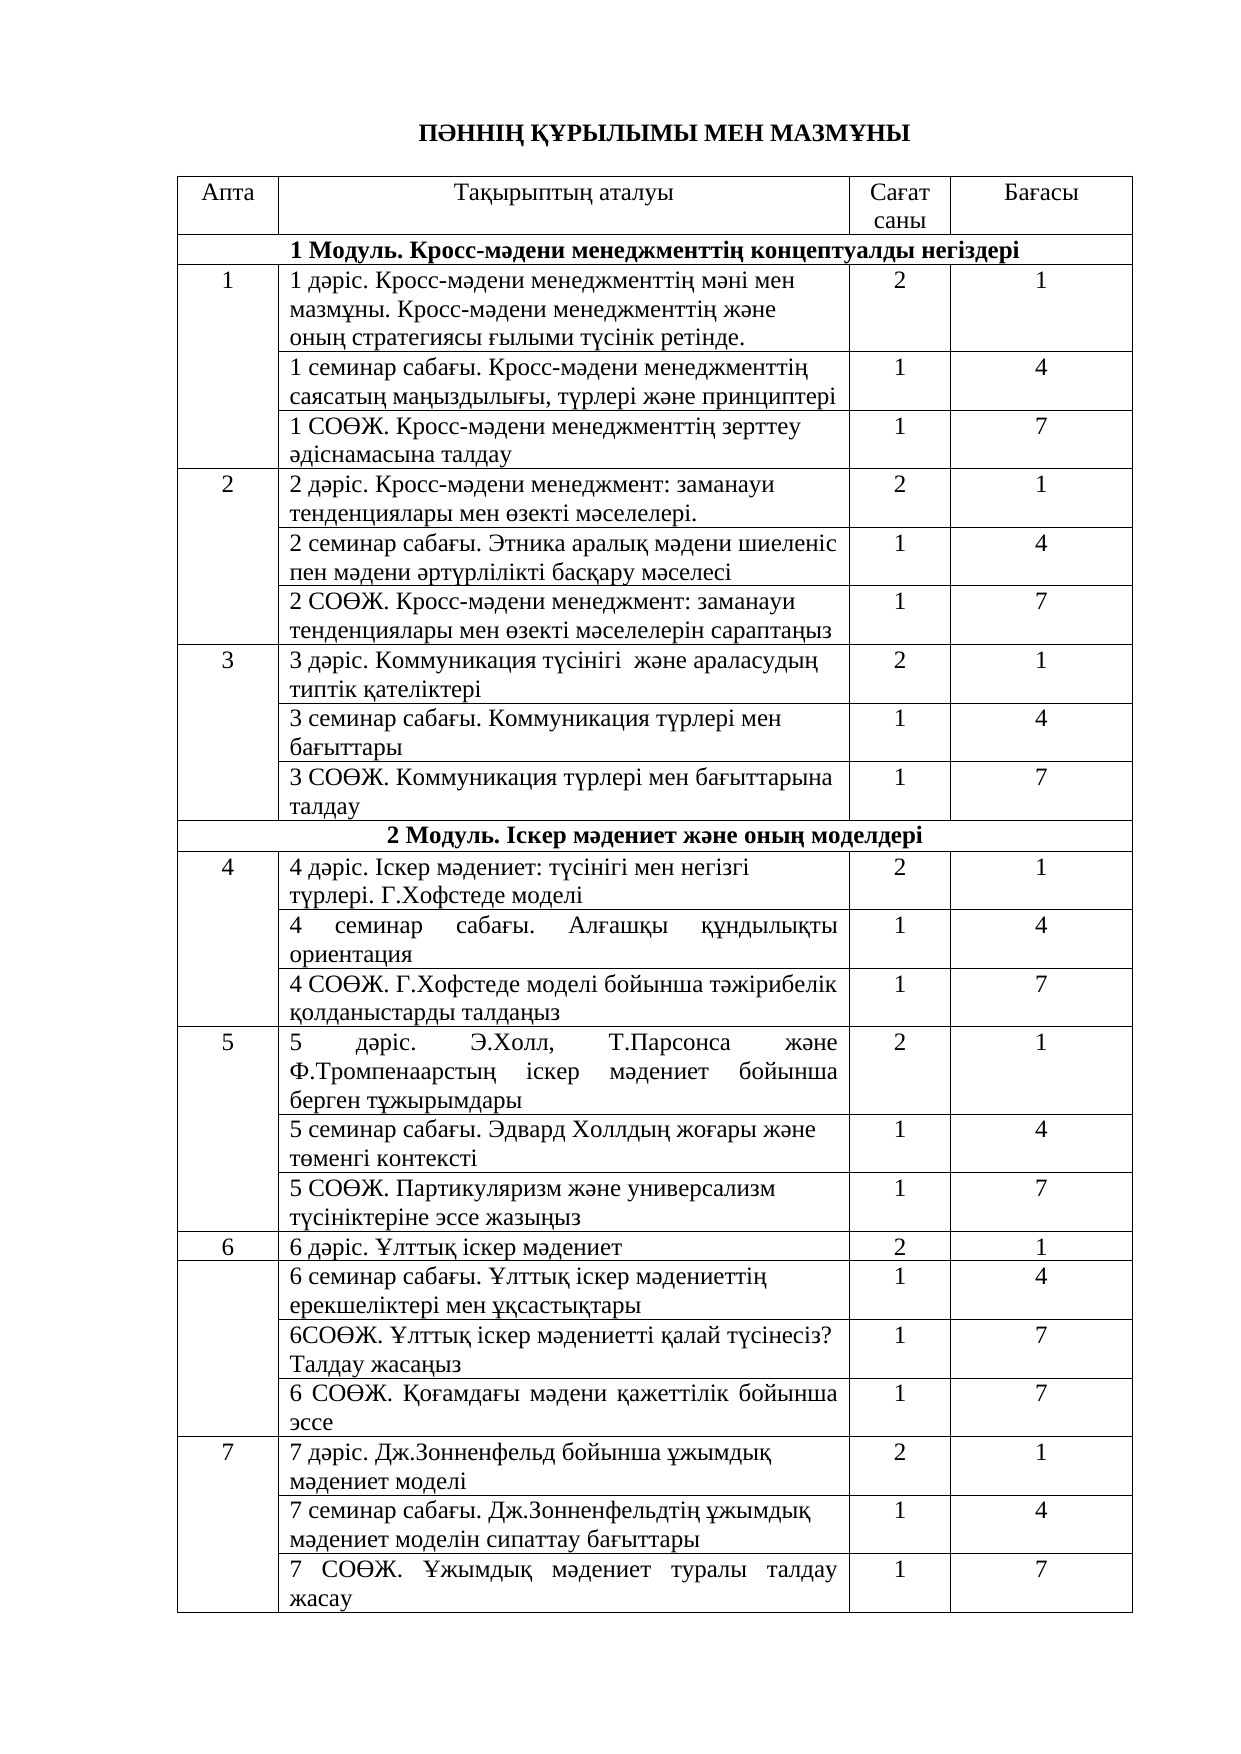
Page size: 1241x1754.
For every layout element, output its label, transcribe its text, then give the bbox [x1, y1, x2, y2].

table_cell 4 [951, 1496, 1132, 1553]
table_cell 7 [178, 1437, 278, 1612]
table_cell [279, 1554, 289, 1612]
table_cell 6 [178, 1232, 278, 1260]
table_cell 2 [850, 852, 950, 909]
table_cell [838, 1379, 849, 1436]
table_cell 5 семинар сабағы. Эдвард Холлдың жоғары және төменгі контексті [279, 1115, 849, 1172]
table_cell 1 [850, 352, 950, 410]
table_cell 1 [178, 265, 278, 468]
table_header Апта [178, 177, 278, 234]
table_cell 1 СОӨЖ. Кросс-мәдени менеджменттің зерттеу әдіснамасына талдау [279, 411, 849, 468]
table_cell 1 [850, 1379, 950, 1436]
table_cell 7 [951, 1554, 1132, 1612]
table_cell 1 [850, 1496, 950, 1553]
table_cell 7 [951, 586, 1132, 644]
table_cell 4 СОӨЖ. Г.Хофстеде моделі бойынша тәжірибелік қолданыстарды талдаңыз [279, 969, 849, 1026]
table_cell 1 [951, 1232, 1132, 1260]
table_cell 1 [951, 469, 1132, 527]
table_cell 7 [951, 1320, 1132, 1377]
table_cell 1 [850, 704, 950, 761]
table_cell 1 Модуль. Кросс-мәдени менеджменттің концептуалды негіздері [178, 235, 1132, 264]
table_cell 1 [850, 910, 950, 968]
table_cell 4 [178, 852, 278, 1026]
table_cell 2 [850, 1027, 950, 1113]
table_cell 7 [951, 969, 1132, 1026]
table_cell [178, 1261, 278, 1436]
table_cell 1 семинар сабағы. Кросс-мәдени менеджменттің саясатың маңыздылығы, түрлері және принциптері [279, 352, 849, 410]
table_cell 1 [850, 1115, 950, 1172]
table_cell 4 [951, 1115, 1132, 1172]
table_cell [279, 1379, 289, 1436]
table_cell 3 СОӨЖ. Коммуникация түрлері мен бағыттарына талдау [279, 762, 849, 819]
table_cell 6 дәріс. Ұлттық іскер мәдениет [279, 1232, 849, 1260]
table_cell 7 дәріс. Дж.Зонненфельд бойынша ұжымдық мәдениет моделі [279, 1437, 849, 1494]
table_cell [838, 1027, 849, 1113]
table_cell 2 [178, 469, 278, 644]
table_cell 2 [850, 265, 950, 351]
table_cell 7 [951, 1173, 1132, 1231]
table_cell 1 [850, 1320, 950, 1377]
table_cell 2 семинар сабағы. Этника аралық мәдени шиеленіс пен мәдени әртүрлілікті басқару мәселесі [279, 528, 849, 585]
table_cell 1 [850, 411, 950, 468]
table_cell 4 [951, 528, 1132, 585]
table_cell 5 [178, 1027, 278, 1231]
table_cell 5 СОӨЖ. Партикуляризм және универсализм түсініктеріне эссе жазыңыз [279, 1173, 849, 1231]
table_cell 1 [850, 586, 950, 644]
table_cell 1 [850, 1554, 950, 1612]
table_cell 6СОӨЖ. Ұлттық іскер мәдениетті қалай түсінесіз? Талдау жасаңыз [279, 1320, 849, 1377]
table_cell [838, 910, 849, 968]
table_cell 4 [951, 910, 1132, 968]
table_cell 2 [850, 1232, 950, 1260]
table_cell 3 семинар сабағы. Коммуникация түрлері мен бағыттары [279, 704, 849, 761]
table_cell 7 [951, 762, 1132, 819]
table_cell 3 [178, 645, 278, 819]
table_cell 1 [951, 1437, 1132, 1494]
table_cell 1 [850, 1261, 950, 1319]
text ПӘННІҢ ҚҰРЫЛЫМЫ МЕН МАЗМҰНЫ [177, 118, 1152, 147]
table_cell 2 [850, 1437, 950, 1494]
table_cell 1 [951, 265, 1132, 351]
table_cell 1 [850, 1173, 950, 1231]
table_header Бағасы [951, 177, 1132, 234]
table_cell 1 [850, 969, 950, 1026]
table_cell 4 [951, 1261, 1132, 1319]
table_cell 2 дәріс. Кросс-мәдени менеджмент: заманауи тенденциялары мен өзекті мәселелері. [279, 469, 849, 527]
table_cell 1 [951, 645, 1132, 702]
table_cell 2 СОӨЖ. Кросс-мәдени менеджмент: заманауи тенденциялары мен өзекті мәселелерін сараптаңыз [279, 586, 849, 644]
table_cell 1 [850, 762, 950, 819]
table_cell 2 Модуль. Іскер мәдениет және оның моделдері [178, 821, 1132, 851]
table_cell 2 [850, 645, 950, 702]
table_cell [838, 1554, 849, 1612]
table_cell 2 [850, 469, 950, 527]
table_cell 6 семинар сабағы. Ұлттық іскер мәдениеттің ерекшеліктері мен ұқсастықтары [279, 1261, 849, 1319]
table_header Сағат саны [850, 177, 950, 234]
table_cell 4 [951, 704, 1132, 761]
table_cell 1 [951, 1027, 1132, 1113]
table_cell 7 семинар сабағы. Дж.Зонненфельдтің ұжымдық мәдениет моделін сипаттау бағыттары [279, 1496, 849, 1553]
table_cell 1 [951, 852, 1132, 909]
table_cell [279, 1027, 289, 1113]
table_cell 3 дәріс. Коммуникация түсінігі және араласудың типтік қателіктері [279, 645, 849, 702]
table_header Тақырыптың аталуы [279, 177, 849, 234]
table_cell 7 [951, 1379, 1132, 1436]
table_cell 4 [951, 352, 1132, 410]
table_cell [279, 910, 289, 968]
table_cell 4 дәріс. Іскер мәдениет: түсінігі мен негізгі түрлері. Г.Хофстеде моделі [279, 852, 849, 909]
table_cell 7 [951, 411, 1132, 468]
table_cell 1 [850, 528, 950, 585]
table_cell 1 дәріс. Кросс-мәдени менеджменттің мәні мен мазмұны. Кросс-мәдени менеджменттің және оның стратегиясы ғылыми түсінік ретінде. [279, 265, 849, 351]
